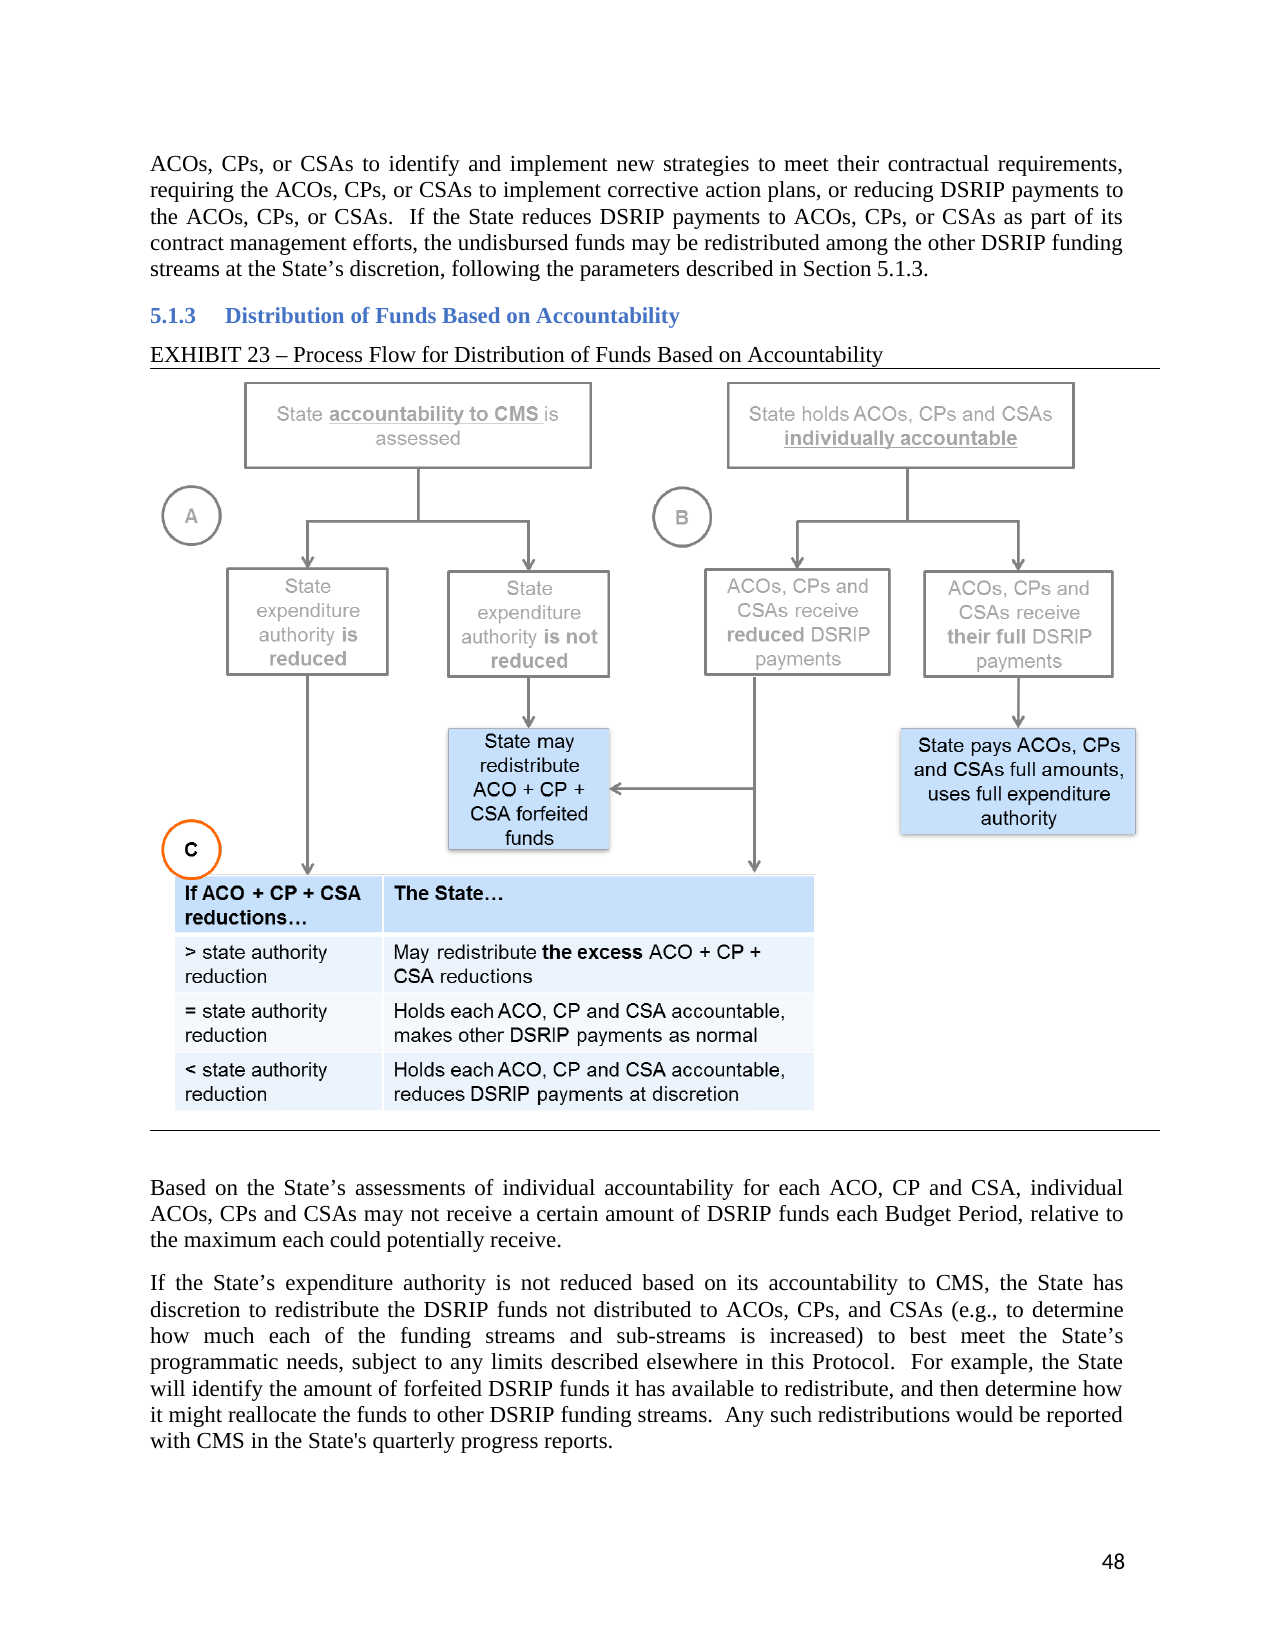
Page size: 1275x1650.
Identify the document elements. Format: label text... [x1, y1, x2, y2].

text Based on the State’s assessments of individual accountability for each ACO, CP and CSA, individual ACOs, CPs and CSAs may not receive a certain amount of DSRIP funds each Budget Period, relative to the maximum each could potentially receive. [150, 1174, 1125, 1253]
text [150, 150, 1125, 282]
picture [161, 382, 1149, 1117]
subtitle Distribution of Funds Based on Accountability [150, 303, 1125, 329]
text EXHIBIT 23 – Process Flow for Distribution of Funds Based on Accountability [150, 341, 1125, 368]
text If the State’s expenditure authority is not reduced based on its accountability to CMS, the State has discretion to redistribute the DSRIP funds not distributed to ACOs, CPs, and CSAs (e.g., to determine how much each of the funding streams and sub-streams is increased) to best meet the State’s programmatic needs, subject to any limits described elsewhere in this Protocol. For example, the State will identify the amount of forfeited DSRIP funds it has available to redistribute, and then determine how it might reallocate the funds to other DSRIP funding streams. Any such redistributions would be reported with CMS in the State's quarterly progress reports. [150, 1269, 1125, 1454]
table_header [150, 369, 1160, 1129]
